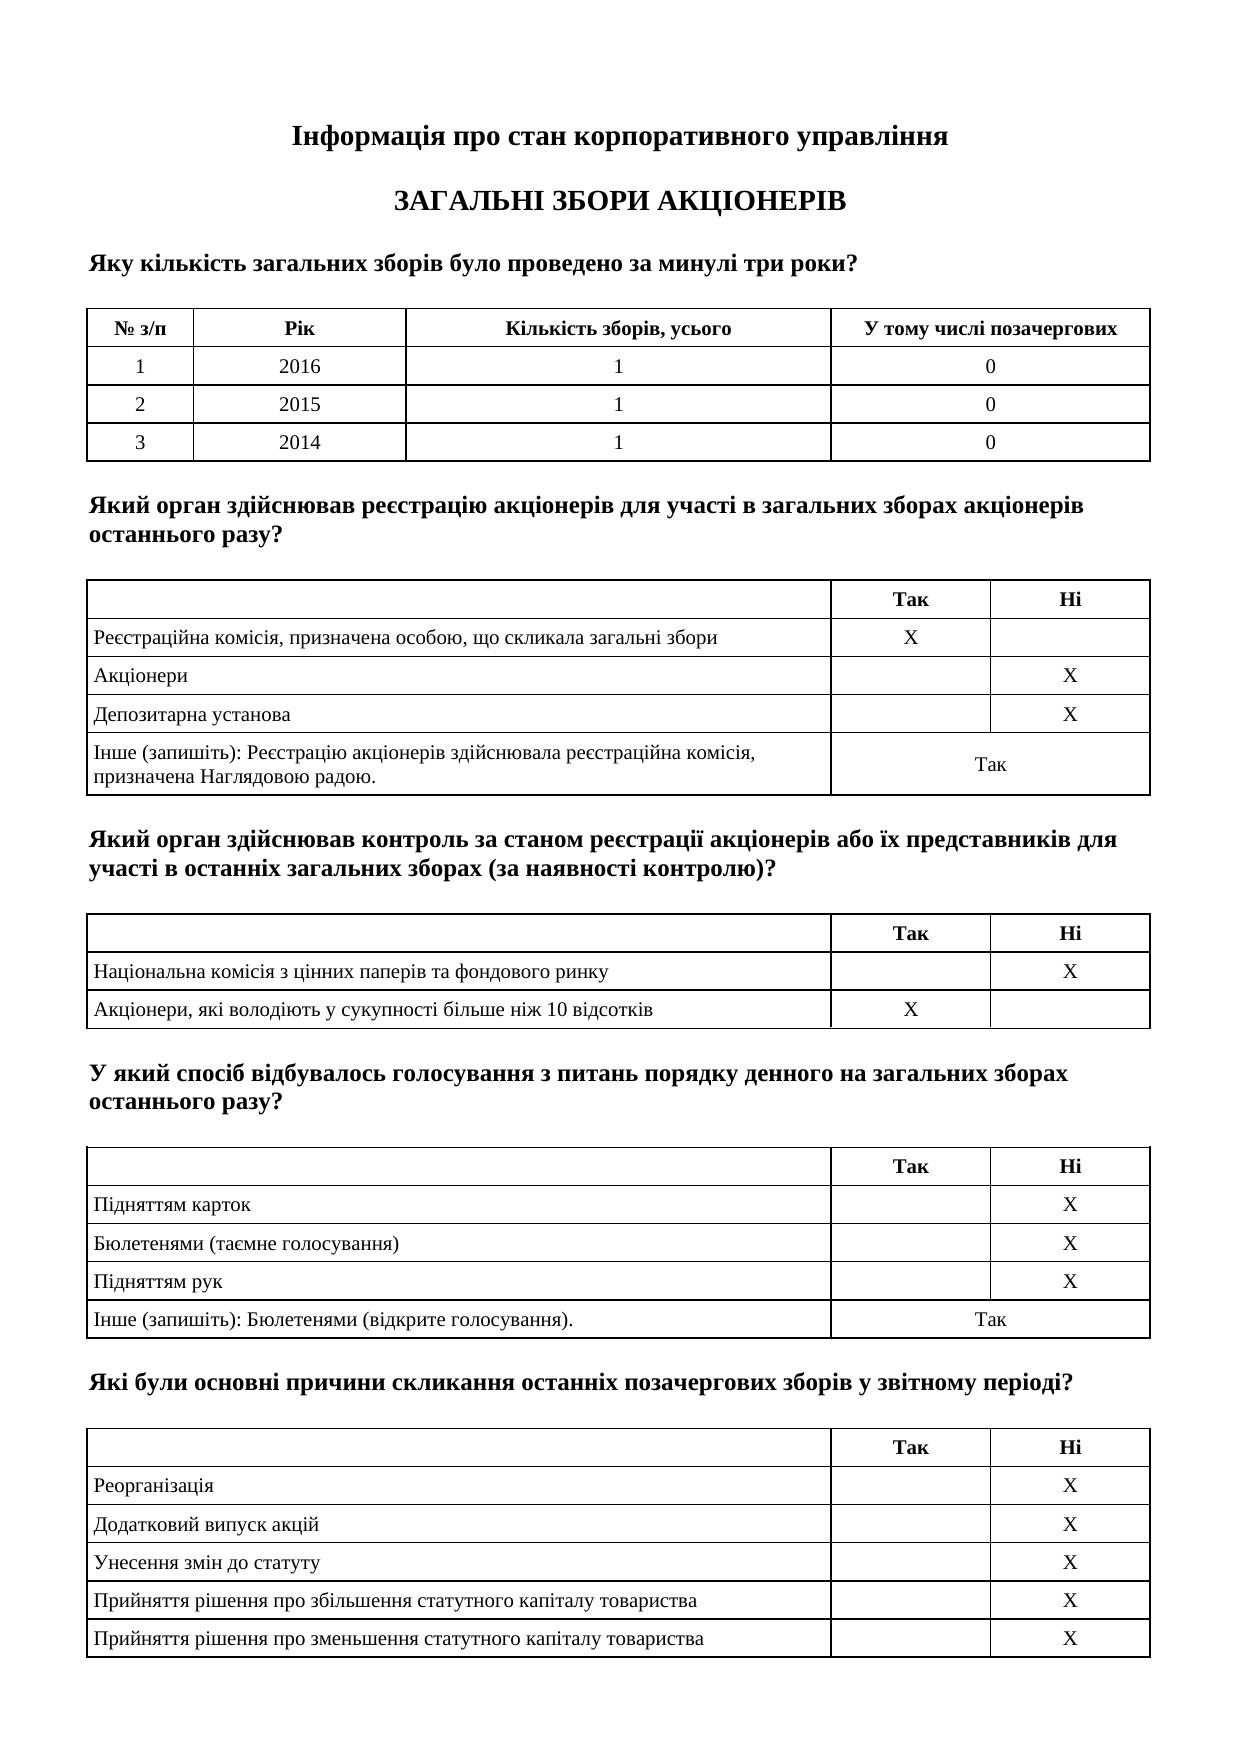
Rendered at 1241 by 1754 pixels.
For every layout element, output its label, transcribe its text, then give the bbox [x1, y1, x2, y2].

table_cell X [991, 1224, 1149, 1261]
table_header [88, 581, 830, 617]
table_cell [832, 695, 990, 732]
table_cell Реєстраційна комісія, призначена особою, що скликала загальні збори [88, 619, 830, 656]
table_header Так [832, 915, 990, 951]
table_cell [991, 991, 1149, 1027]
table_header № з/п [88, 309, 193, 346]
table_cell X [991, 1186, 1149, 1223]
table_cell Національна комісія з цінних паперів та фондового ринку [88, 953, 830, 989]
table_header У тому числі позачергових [832, 309, 1149, 346]
table_cell 2016 [194, 347, 405, 384]
subtitle ЗАГАЛЬНІ ЗБОРИ АКЦІОНЕРІВ [89, 183, 1152, 216]
table_header [88, 915, 830, 951]
table_cell [832, 1620, 990, 1656]
table_header Кількість зборів, усього [407, 309, 830, 346]
table_cell 1 [407, 424, 830, 460]
table_cell X [991, 657, 1149, 694]
subtitle Який орган здійснював реєстрацію акціонерів для участі в загальних зборах акціонерів останнього разу? [89, 491, 1152, 548]
subtitle Інформація про стан корпоративного управління [89, 118, 1152, 152]
table_cell Акціонери [88, 657, 830, 694]
table_cell [832, 1186, 990, 1223]
table_cell Унесення змін до статуту [88, 1543, 830, 1580]
table_cell Бюлетенями (таємне голосування) [88, 1224, 830, 1261]
table_cell [832, 1505, 990, 1542]
table_cell X [832, 619, 990, 656]
table_cell 1 [407, 347, 830, 384]
table_cell X [991, 953, 1149, 989]
table_cell 2015 [194, 386, 405, 422]
table_cell 0 [832, 347, 1149, 384]
table_cell 2014 [194, 424, 405, 460]
table_cell Підняттям рук [88, 1262, 830, 1299]
table_cell X [991, 1467, 1149, 1504]
table_cell Акціонери, які володіють у сукупності більше ніж 10 відсотків [88, 991, 830, 1027]
table_cell Так [832, 733, 1149, 794]
table_cell [832, 1543, 990, 1580]
table_cell [832, 1582, 990, 1618]
table_header Так [832, 1429, 990, 1466]
table_cell Інше (запишіть): Реєстрацiю акцiонерiв здiйснювала реєстрацiйна комiсiя, призначена Наглядовою радою. [88, 733, 830, 794]
table_cell Прийняття рішення про збільшення статутного капіталу товариства [88, 1582, 830, 1618]
table_cell 1 [407, 386, 830, 422]
table_cell 1 [88, 347, 193, 384]
subtitle Який орган здійснював контроль за станом реєстрації акціонерів або їх представників для участі в останніх загальних зборах (за наявності контролю)? [89, 824, 1152, 882]
table_cell [832, 657, 990, 694]
table_cell [991, 619, 1149, 656]
table_cell Інше (запишіть): Бюлетенями (вiдкрите голосування). [88, 1301, 830, 1337]
table_cell X [991, 695, 1149, 732]
subtitle Яку кількість загальних зборів було проведено за минулі три роки? [89, 248, 1152, 276]
table_cell [832, 953, 990, 989]
table_cell Підняттям карток [88, 1186, 830, 1223]
table_header [88, 1429, 830, 1466]
table_cell 2 [88, 386, 193, 422]
table_cell X [991, 1620, 1149, 1656]
table_header Рік [194, 309, 405, 346]
table_header [88, 1148, 830, 1184]
table_cell 3 [88, 424, 193, 460]
table_header Ні [991, 1429, 1149, 1466]
table_cell X [991, 1543, 1149, 1580]
table_cell 0 [832, 386, 1149, 422]
table_cell Додатковий випуск акцій [88, 1505, 830, 1542]
table_cell 0 [832, 424, 1149, 460]
subtitle Які були основні причини скликання останніх позачергових зборів у звітному періоді? [89, 1367, 1152, 1396]
subtitle У який спосіб відбувалось голосування з питань порядку денного на загальних зборах останнього разу? [89, 1058, 1152, 1115]
table_cell X [832, 991, 990, 1027]
table_cell X [991, 1505, 1149, 1542]
table_cell X [991, 1582, 1149, 1618]
table_cell Реорганізація [88, 1467, 830, 1504]
table_header Ні [991, 581, 1149, 617]
table_cell [832, 1224, 990, 1261]
table_cell [832, 1262, 990, 1299]
table_cell Депозитарна установа [88, 695, 830, 732]
table_cell Так [832, 1301, 1149, 1337]
table_header Ні [991, 915, 1149, 951]
table_cell X [991, 1262, 1149, 1299]
table_header Ні [991, 1148, 1149, 1184]
table_header Так [832, 1148, 990, 1184]
table_cell [832, 1467, 990, 1504]
table_header Так [832, 581, 990, 617]
table_cell Прийняття рішення про зменьшення статутного капіталу товариства [88, 1620, 830, 1656]
